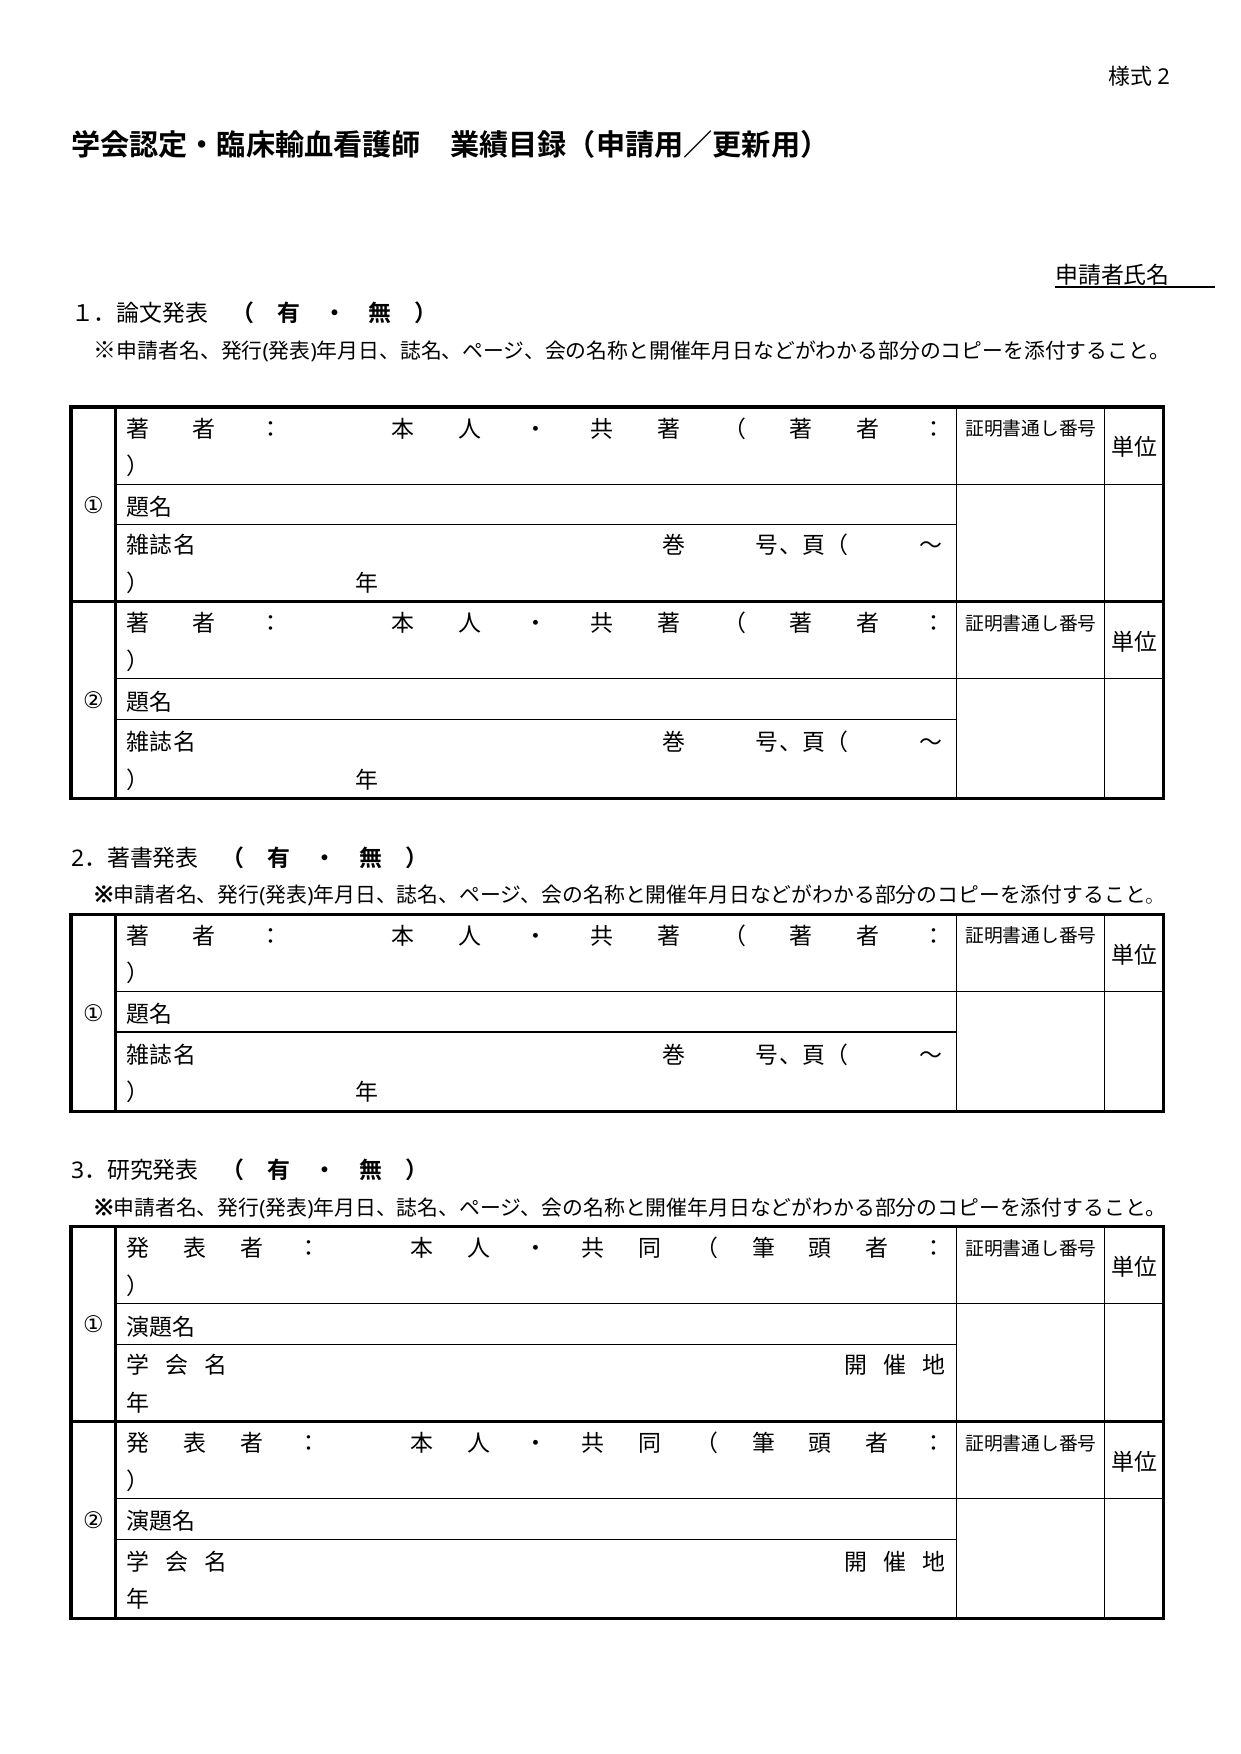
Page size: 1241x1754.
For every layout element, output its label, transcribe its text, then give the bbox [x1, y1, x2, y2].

table_cell 雑誌名 巻 号、頁（ ～ ） 年 [117, 525, 956, 600]
table_cell 著者： 本人・共著（著者： ） [117, 603, 956, 678]
text ※申請者名、発行(発表)年月日、誌名、ページ、会の名称と開催年月日などがわかる部分のコピーを添付すること。 [71, 875, 1169, 913]
table_header 単位 [1105, 1228, 1162, 1303]
table_header 著者： 本人・共著（著者： ） [117, 409, 956, 483]
table_cell [1105, 1499, 1162, 1617]
table_cell [957, 1499, 1104, 1617]
table_header 証明書通し番号 [957, 1228, 1104, 1303]
text 3．研究発表 （ 有 ・ 無 ） [71, 1150, 1169, 1188]
table_cell 雑誌名 巻 号、頁（ ～ ） 年 [117, 1033, 956, 1109]
table_header 証明書通し番号 [957, 409, 1104, 483]
table_header 証明書通し番号 [957, 916, 1104, 991]
table_cell [957, 1304, 1104, 1420]
table_cell 演題名 [117, 1499, 956, 1539]
table_cell [1105, 1304, 1162, 1420]
text 学会認定・臨床輸血看護師 業績目録（申請用／更新用） [71, 105, 1169, 180]
table_cell 演題名 [117, 1304, 956, 1344]
table_header 単位 [1105, 409, 1162, 483]
table_header ① [73, 409, 114, 600]
table_cell [957, 992, 1104, 1109]
table_cell [1105, 485, 1162, 600]
table_cell 題名 [117, 485, 956, 524]
text ※申請者名、発行(発表)年月日、誌名、ページ、会の名称と開催年月日などがわかる部分のコピーを添付すること。 [71, 1188, 1169, 1225]
table_cell [1105, 679, 1162, 797]
table_header 単位 [1105, 916, 1162, 991]
table_cell 発表者： 本人・共同（筆頭者： ） [117, 1423, 956, 1498]
text 申請者氏名 [71, 255, 1169, 293]
table_cell ② [73, 1423, 114, 1617]
table_header 著者： 本人・共著（著者： ） [117, 916, 956, 991]
table_cell 学会名 開催地 年 [117, 1345, 956, 1420]
text ※申請者名、発行(発表)年月日、誌名、ページ、会の名称と開催年月日などがわかる部分のコピーを添付すること。 [71, 330, 1169, 405]
text 2．著書発表 （ 有 ・ 無 ） [71, 838, 1169, 875]
table_cell 雑誌名 巻 号、頁（ ～ ） 年 [117, 720, 956, 797]
table_cell [957, 679, 1104, 797]
table_header 発表者： 本人・共同（筆頭者： ） [117, 1228, 956, 1303]
table_cell [1105, 992, 1162, 1109]
table_cell 単位 [1105, 1423, 1162, 1498]
table_cell 題名 [117, 992, 956, 1031]
text １．論文発表 （ 有 ・ 無 ） [71, 293, 1169, 330]
table_cell ② [73, 603, 114, 797]
table_cell 題名 [117, 679, 956, 719]
table_cell 証明書通し番号 [957, 603, 1104, 678]
table_cell 証明書通し番号 [957, 1423, 1104, 1498]
table_header ① [73, 1228, 114, 1420]
table_header ① [73, 916, 114, 1109]
table_cell 学会名 開催地 年 [117, 1540, 956, 1617]
table_cell 単位 [1105, 603, 1162, 678]
table_cell [957, 485, 1104, 600]
